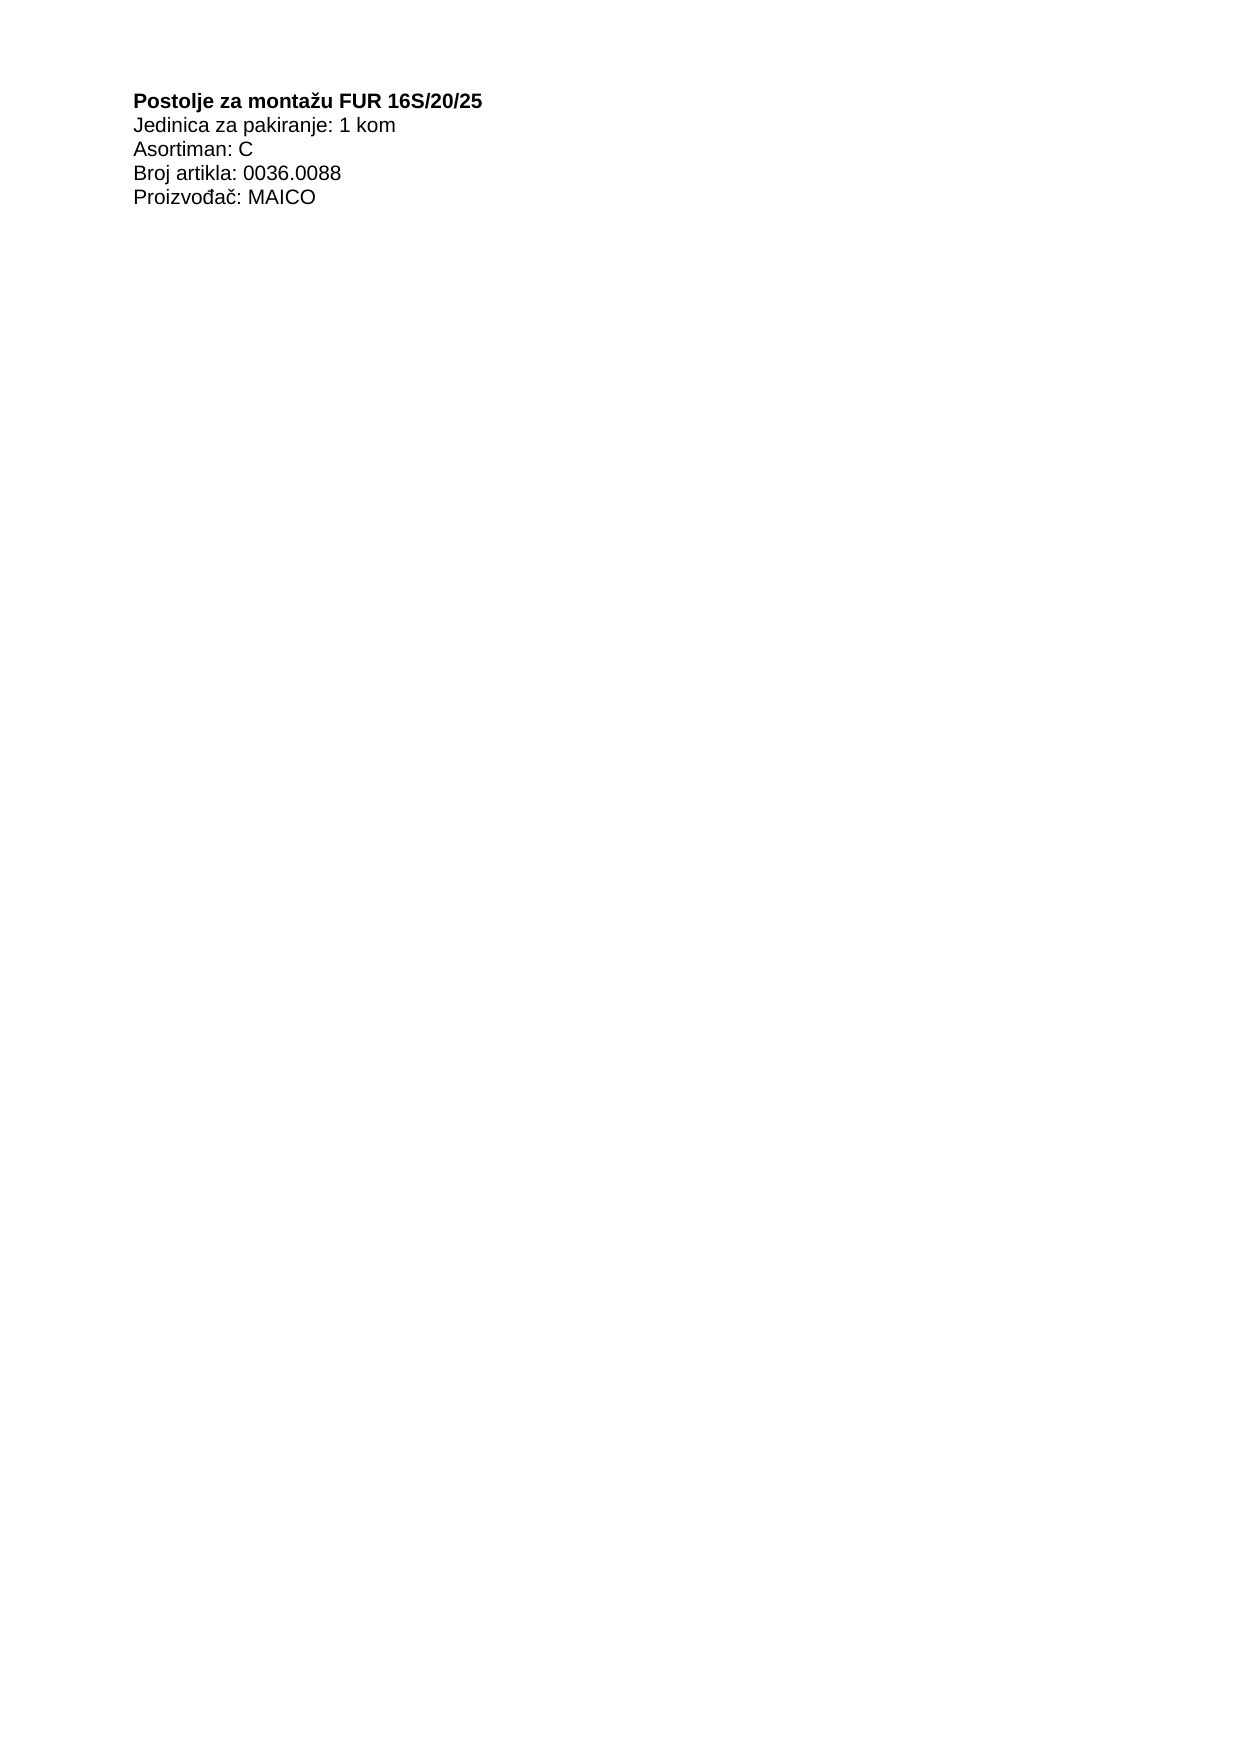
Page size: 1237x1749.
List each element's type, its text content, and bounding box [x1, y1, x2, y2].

text Postolje za montažu FUR 16S/20/25Jedinica za pakiranje: 1 komAsortiman: C Broj artikla: 0036.0088Proizvođač: MAICO [133, 89, 1148, 208]
